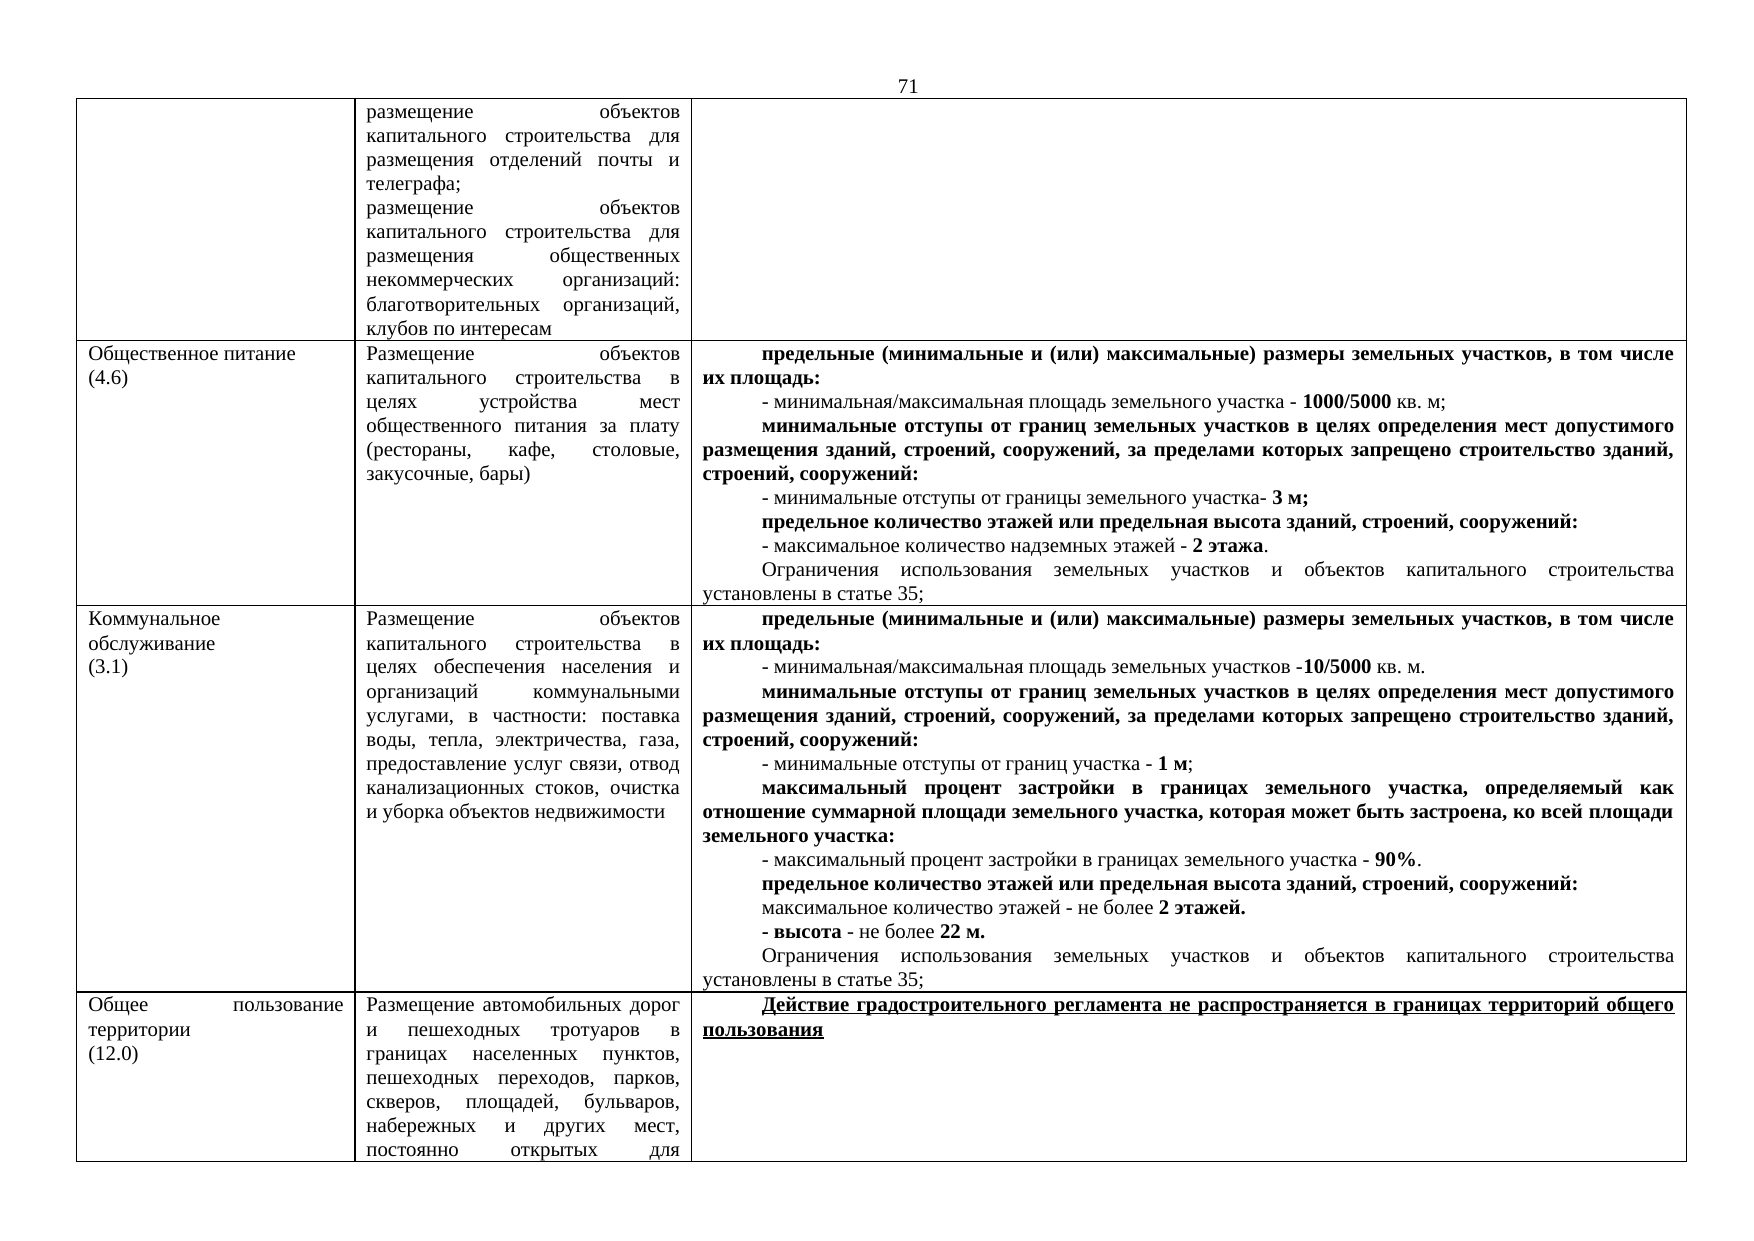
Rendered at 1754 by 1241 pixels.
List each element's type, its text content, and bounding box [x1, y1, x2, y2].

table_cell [77, 99, 354, 339]
table_cell предельные (минимальные и (или) максимальные) размеры земельных участков, в том числе их площадь: - минимальная/максимальная площадь земельных участков -10/5000 кв. м. минимальные отступы от границ земельных участков в целях определения мест допустимого размещения зданий, строений, сооружений, за пределами которых запрещено строительство зданий, строений, сооружений: - минимальные отступы от границ участка - 1 м; максимальный процент застройки в границах земельного участка, определяемый как отношение суммарной площади земельного участка, которая может быть застроена, ко всей площади земельного участка: - максимальный процент застройки в границах земельного участка - 90%. предельное количество этажей или предельная высота зданий, строений, сооружений: максимальное количество этажей - не более 2 этажей. - высота - не более 22 м. Ограничения использования земельных участков и объектов капитального строительства установлены в статье 35; [692, 606, 1686, 991]
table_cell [356, 993, 691, 1161]
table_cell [77, 993, 354, 1161]
table_cell Коммунальное обслуживание (3.1) [77, 606, 354, 991]
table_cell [692, 99, 1686, 339]
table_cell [356, 99, 691, 339]
table_cell Общественное питание (4.6) [77, 341, 354, 605]
table_cell Размещение объектов капитального строительства в целях устройства мест общественного питания за плату (рестораны, кафе, столовые, закусочные, бары) [356, 341, 691, 605]
table_cell Размещение объектов капитального строительства в целях обеспечения населения и организаций коммунальными услугами, в частности: поставка воды, тепла, электричества, газа, предоставление услуг связи, отвод канализационных стоков, очистка и уборка объектов недвижимости [356, 606, 691, 991]
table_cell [692, 993, 1686, 1161]
